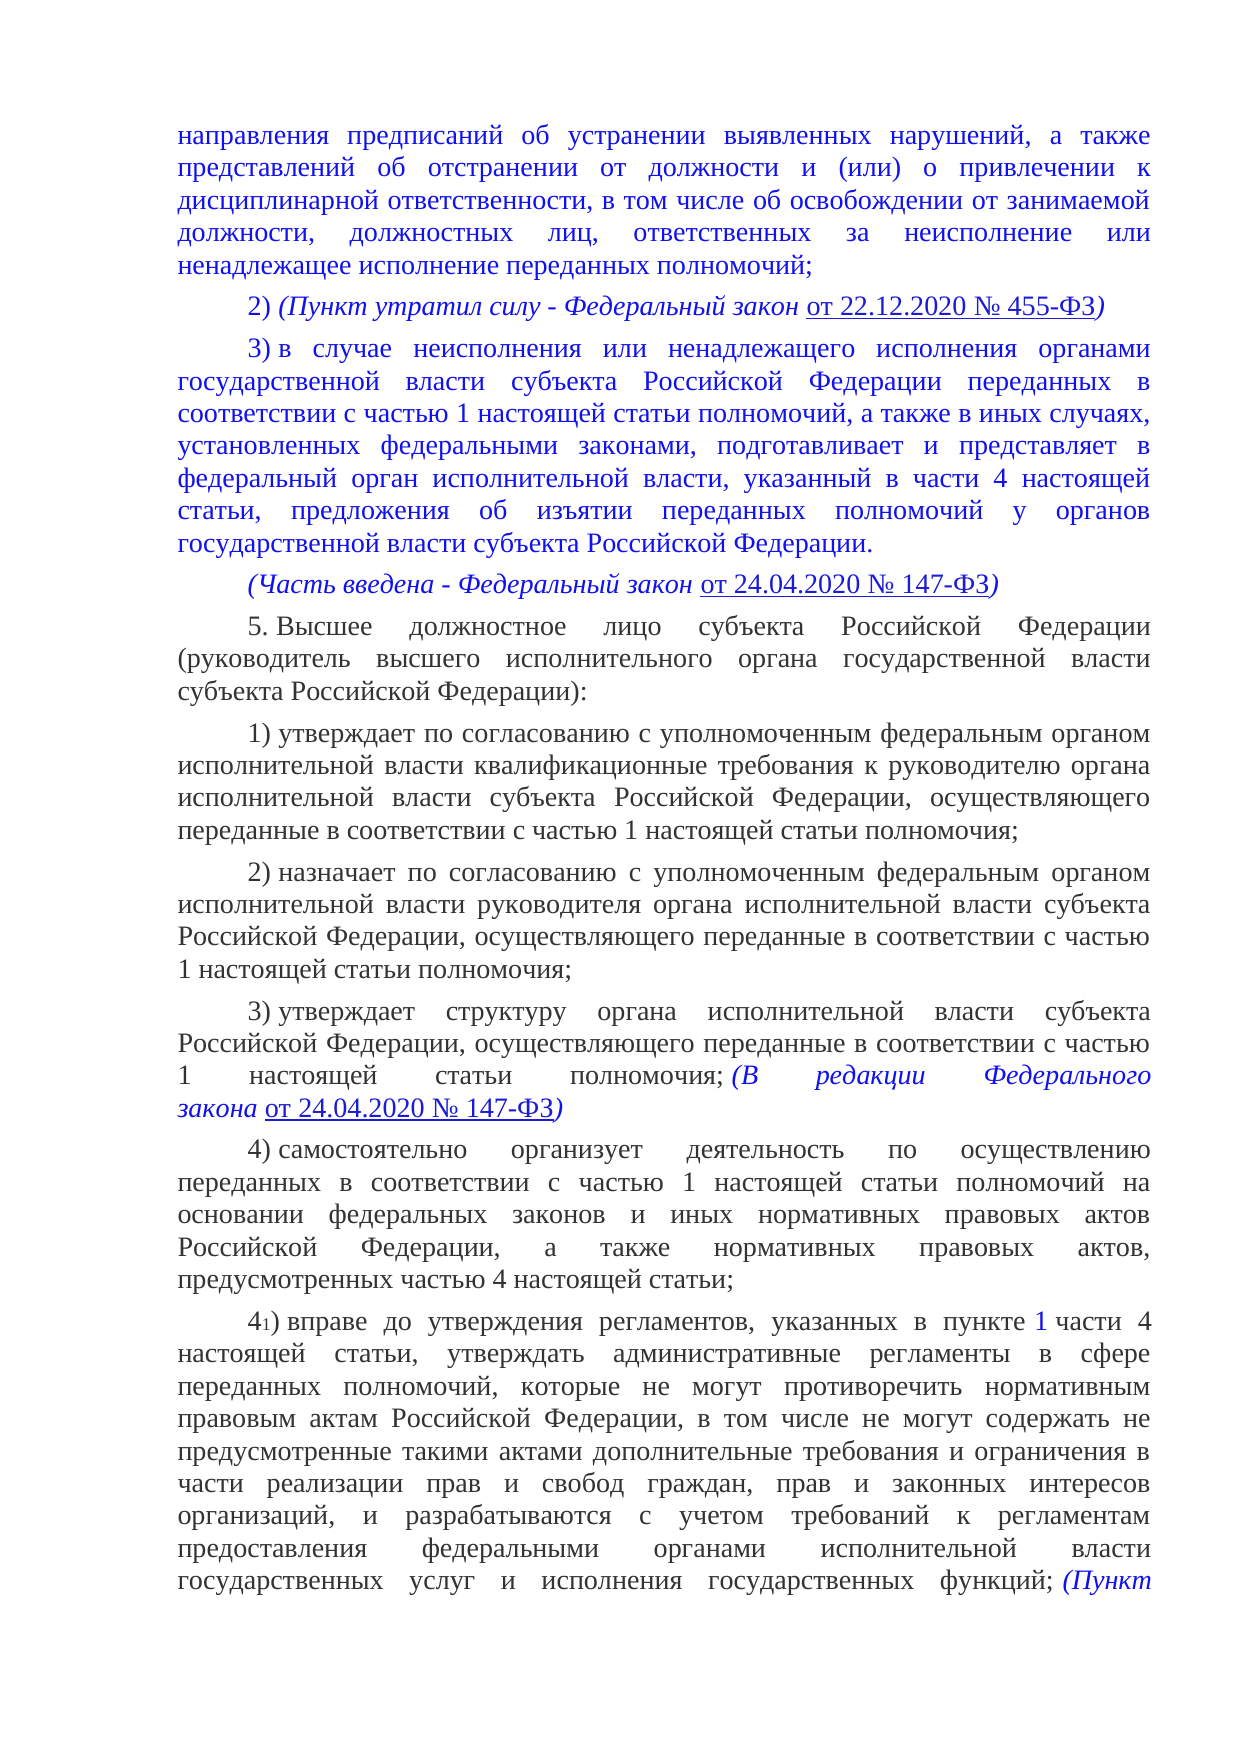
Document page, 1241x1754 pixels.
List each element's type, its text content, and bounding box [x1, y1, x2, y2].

text 3) в случае неисполнения или ненадлежащего исполнения органами государственной власти субъекта Российской Федерации переданных в соответствии с частью 1 настоящей статьи полномочий, а также в иных случаях, установленных федеральными законами, подготавливает и представляет в федеральный орган исполнительной власти, указанный в части 4 настоящей статьи, предложения об изъятии переданных полномочий у органов государственной власти субъекта Российской Федерации. [177, 331, 1152, 558]
text 1) утверждает по согласованию с уполномоченным федеральным органом исполнительной власти квалификационные требования к руководителю органа исполнительной власти субъекта Российской Федерации, осуществляющего переданные в соответствии с частью 1 настоящей статьи полномочия; [177, 716, 1152, 845]
text 2) назначает по согласованию с уполномоченным федеральным органом исполнительной власти руководителя органа исполнительной власти субъекта Российской Федерации, осуществляющего переданные в соответствии с частью 1 настоящей статьи полномочия; [177, 855, 1152, 984]
text (Часть введена - Федеральный закон от 24.04.2020 № 147-ФЗ) [177, 567, 1152, 600]
text 3) утверждает структуру органа исполнительной власти субъекта Российской Федерации, осуществляющего переданные в соответствии с частью 1 настоящей статьи полномочия; (В редакции Федерального закона от 24.04.2020 № 147-ФЗ) [177, 994, 1152, 1123]
text 5. Высшее должностное лицо субъекта Российской Федерации (руководитель высшего исполнительного органа государственной власти субъекта Российской Федерации): [177, 609, 1152, 706]
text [177, 1304, 1152, 1596]
text 2) (Пункт утратил силу - Федеральный закон от 22.12.2020 № 455-ФЗ) [177, 289, 1152, 322]
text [177, 118, 1152, 280]
text 4) самостоятельно организует деятельность по осуществлению переданных в соответствии с частью 1 настоящей статьи полномочий на основании федеральных законов и иных нормативных правовых актов Российской Федерации, а также нормативных правовых актов, предусмотренных частью 4 настоящей статьи; [177, 1133, 1152, 1294]
